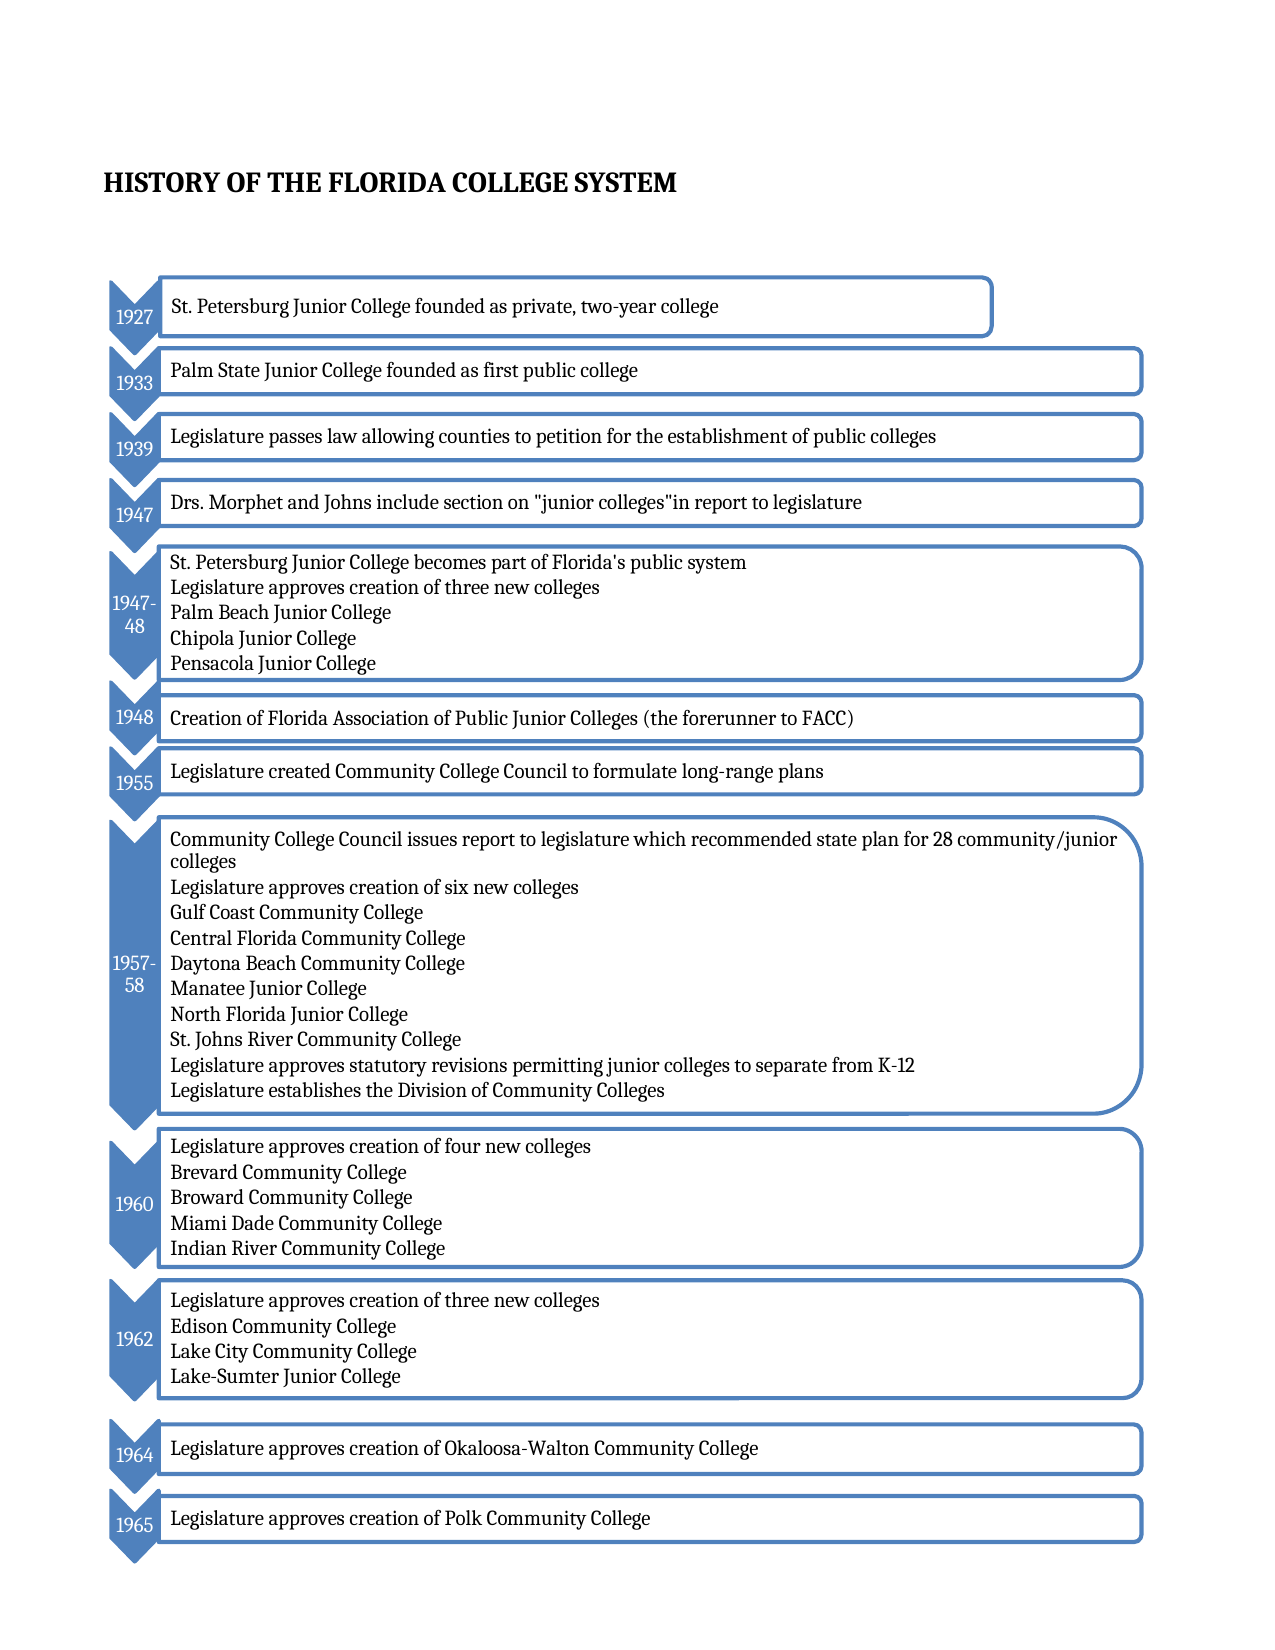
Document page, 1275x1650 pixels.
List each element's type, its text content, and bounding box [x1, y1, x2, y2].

text HISTORY OF THE FLORIDA COLLEGE SYSTEM [103, 166, 1162, 199]
